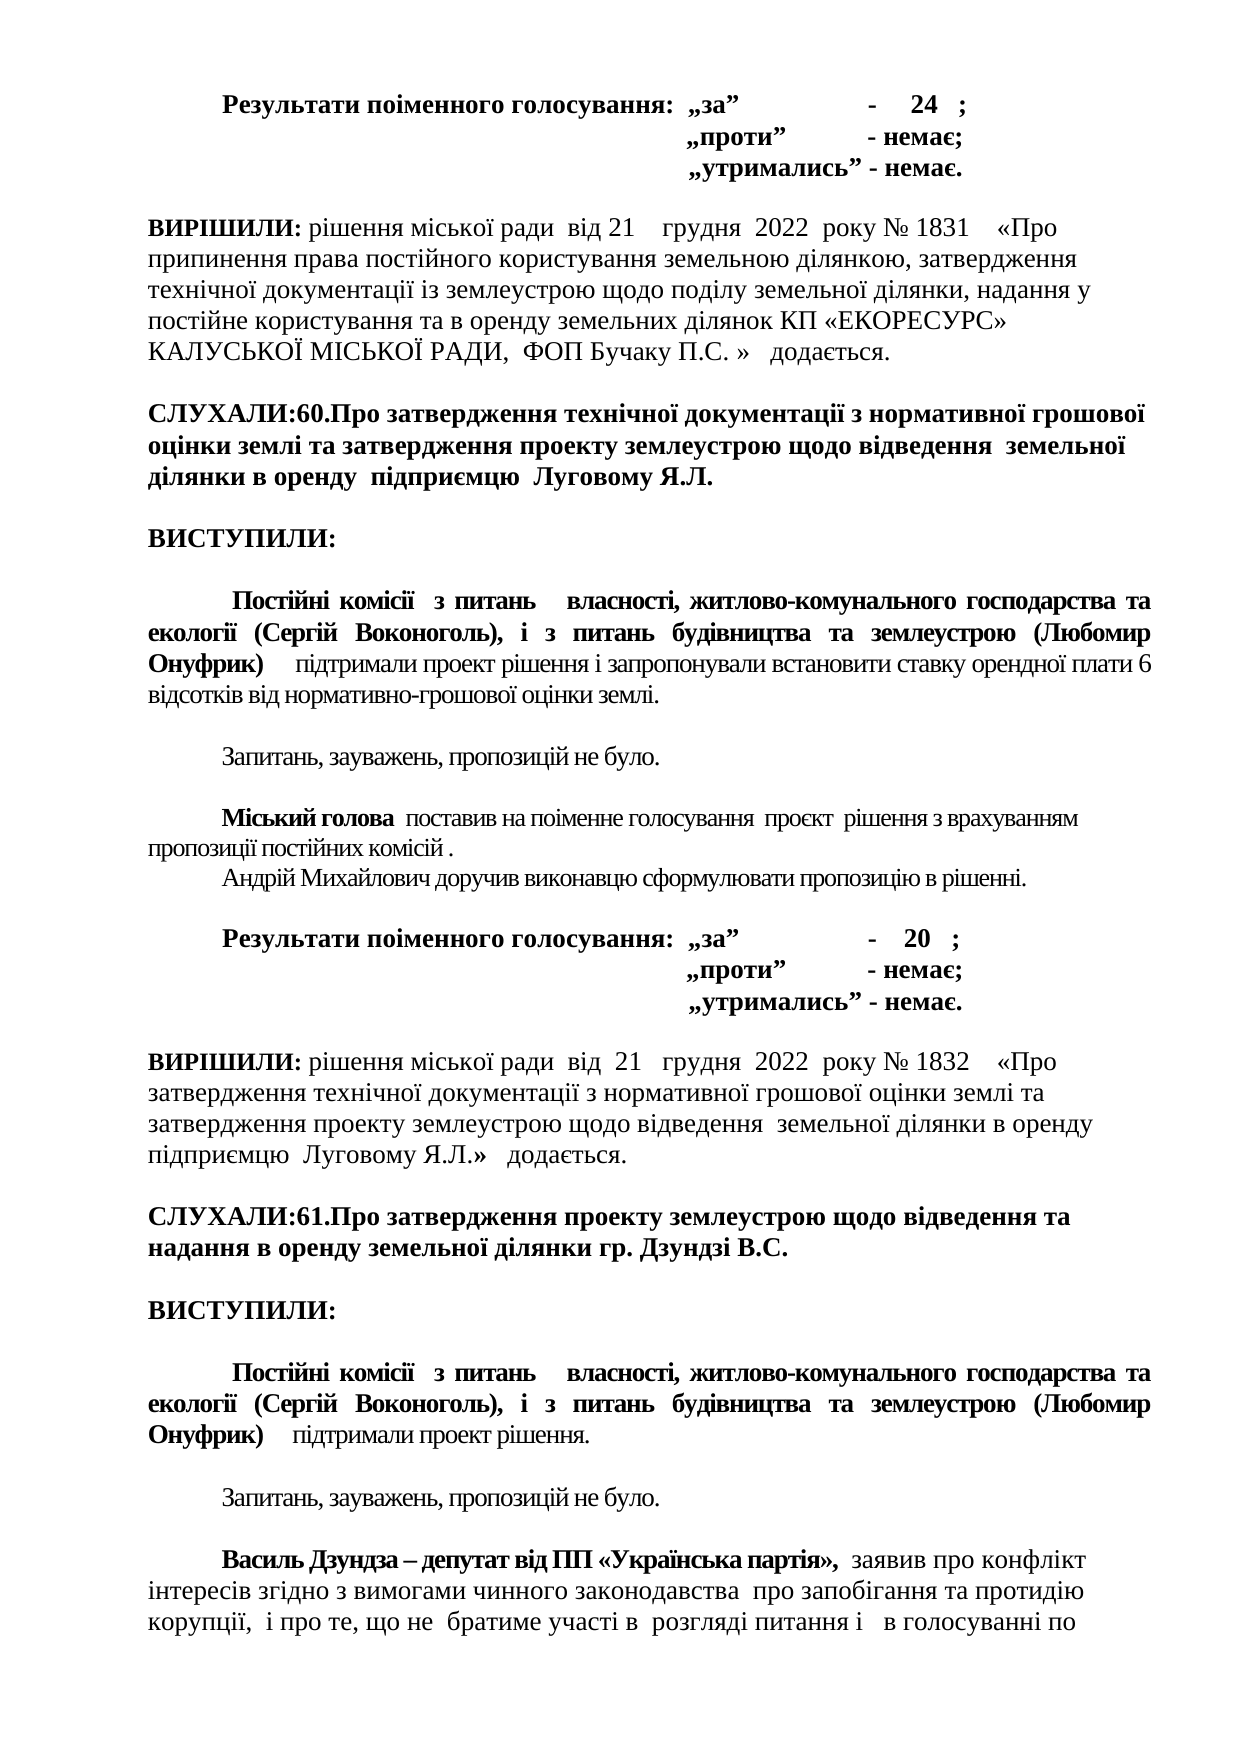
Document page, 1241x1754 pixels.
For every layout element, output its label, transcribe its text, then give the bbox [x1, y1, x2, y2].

text СЛУХАЛИ:61.Про затвердження проекту землеустрою щодо відведення та надання в оренду земельної ділянки гр. Дзундзі В.С. [148, 1200, 1152, 1263]
text Андрій Михайлович доручив виконавцю сформулювати пропозицію в рішенні. [148, 862, 1152, 892]
text ВИСТУПИЛИ: [148, 522, 1152, 553]
text „утримались” - немає. [148, 985, 1152, 1016]
text Результати поіменного голосування: „за” - 24 ; [148, 88, 1152, 120]
text Міський голова поставив на поіменне голосування проєкт рішення з врахуванням пропозиції постійних комісій . [148, 802, 1152, 862]
text Постійні комісії з питань власності, житлово-комунального господарства та екології (Сергій Воконоголь), і з питань будівництва та землеустрою (Любомир Онуфрик) підтримали проект рішення. [148, 1356, 1152, 1449]
text ВИРІШИЛИ: рішення міської ради від 21 грудня 2022 року № 1832 «Про затвердження технічної документації з нормативної грошової оцінки землі та затвердження проекту землеустрою щодо відведення земельної ділянки в оренду підприємцю Луговому Я.Л.» додається. [148, 1045, 1152, 1169]
text Запитань, зауважень, пропозицій не було. [148, 740, 1152, 771]
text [148, 1543, 1152, 1636]
text „проти” - немає; [159, 120, 1152, 151]
text Постійні комісії з питань власності, житлово-комунального господарства та екології (Сергій Воконоголь), і з питань будівництва та землеустрою (Любомир Онуфрик) підтримали проект рішення і запропонували встановити ставку орендної плати 6 відсотків від нормативно-грошової оцінки землі. [148, 584, 1152, 709]
text „проти” - немає; [159, 954, 1152, 985]
text Результати поіменного голосування: „за” - 20 ; [148, 922, 1152, 954]
text СЛУХАЛИ:60.Про затвердження технічної документації з нормативної грошової оцінки землі та затвердження проекту землеустрою щодо відведення земельної ділянки в оренду підприємцю Луговому Я.Л. [148, 398, 1152, 491]
text ВИРІШИЛИ: рішення міської ради від 21 грудня 2022 року № 1831 «Про припинення права постійного користування земельною ділянкою, затвердження технічної документації із землеустрою щодо поділу земельної ділянки, надання у постійне користування та в оренду земельних ділянок КП «ЕКОРЕСУРС» КАЛУСЬКОЇ МІСЬКОЇ РАДИ, ФОП Бучаку П.С. » додається. [148, 211, 1152, 366]
text Запитань, зауважень, пропозицій не було. [148, 1481, 1152, 1512]
text ВИСТУПИЛИ: [148, 1294, 1152, 1325]
text „утримались” - немає. [148, 151, 1152, 182]
